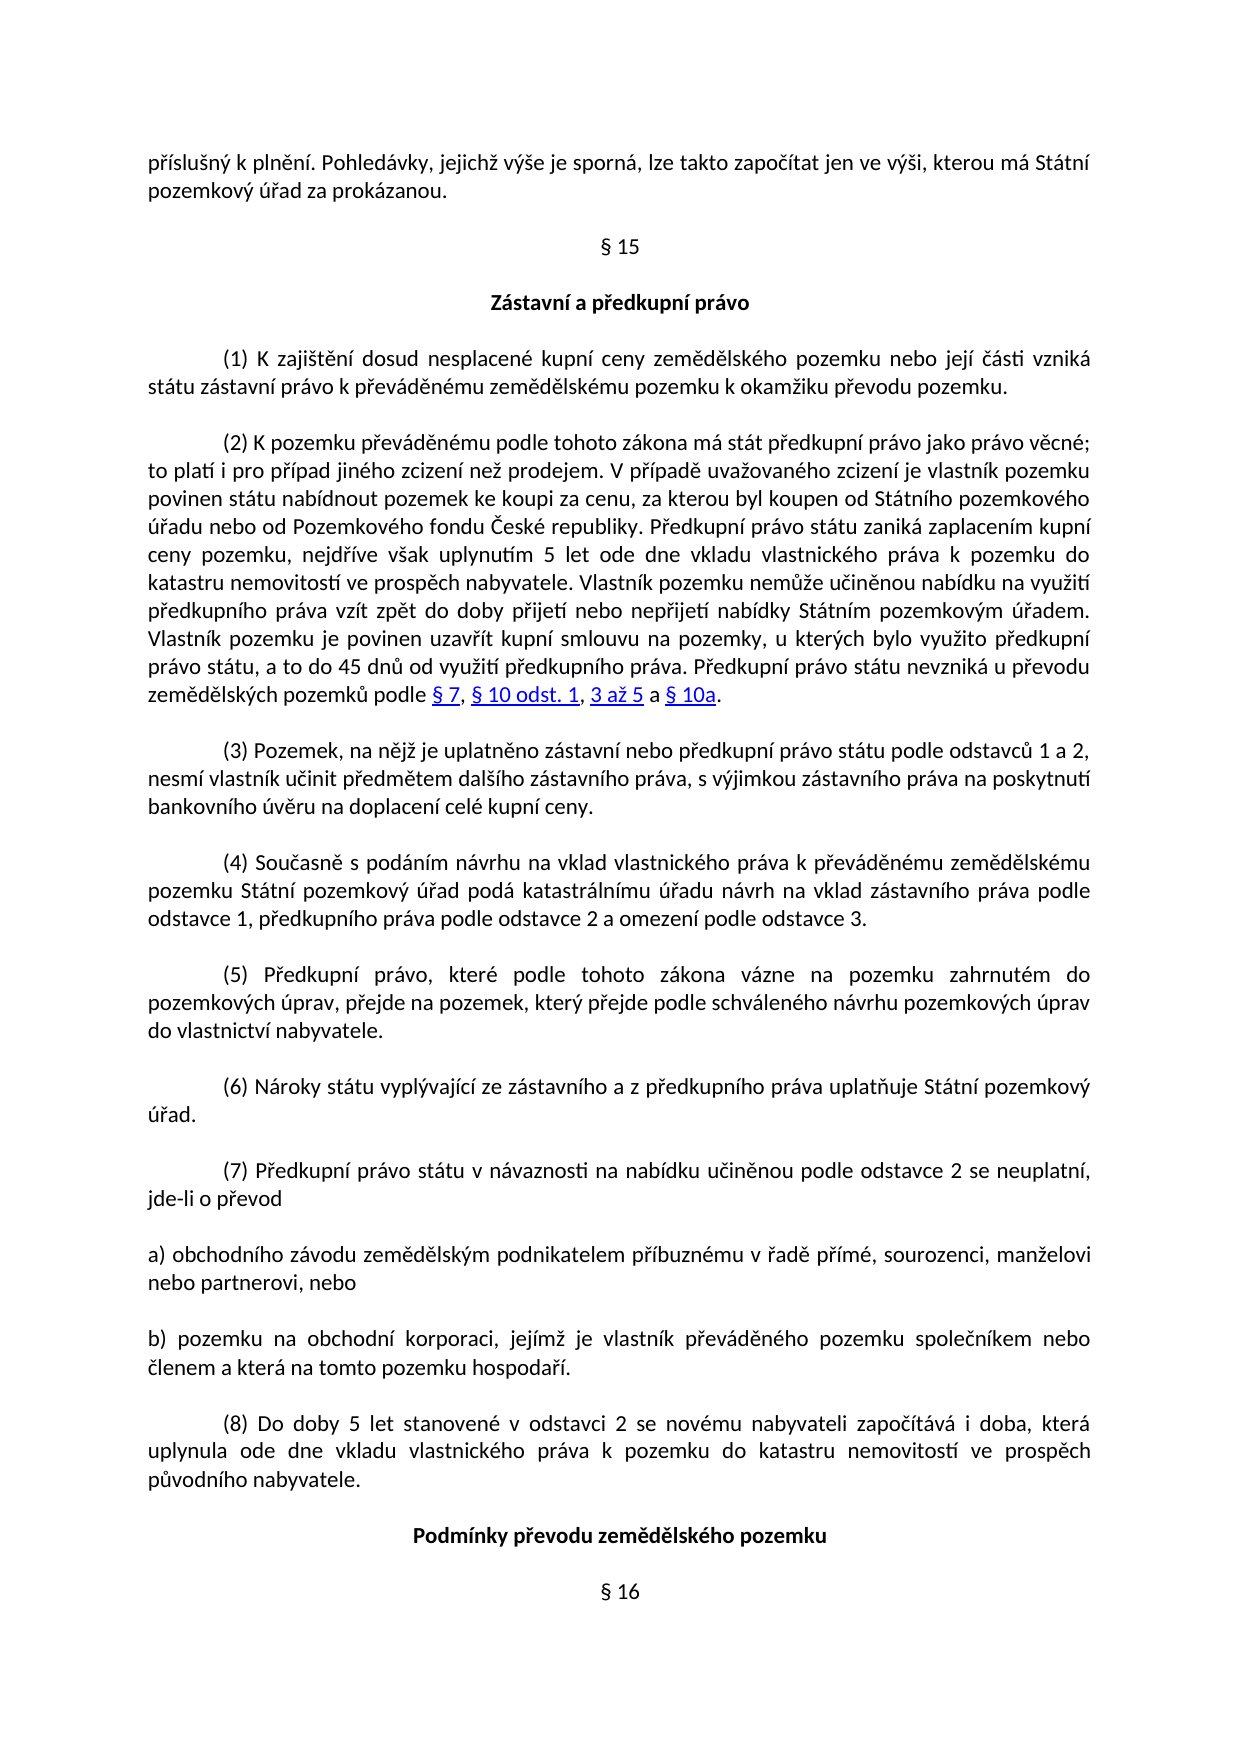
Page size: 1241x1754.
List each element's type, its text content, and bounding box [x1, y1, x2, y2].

text (4) Současně s podáním návrhu na vklad vlastnického práva k převáděnému zemědělskému pozemku Státní pozemkový úřad podá katastrálnímu úřadu návrh na vklad zástavního práva podle odstavce 1, předkupního práva podle odstavce 2 a omezení podle odstavce 3. [148, 848, 1092, 932]
text (3) Pozemek, na nějž je uplatněno zástavní nebo předkupní právo státu podle odstavců 1 a 2, nesmí vlastník učinit předmětem dalšího zástavního práva, s výjimkou zástavního práva na poskytnutí bankovního úvěru na doplacení celé kupní ceny. [148, 736, 1092, 820]
text (8) Do doby 5 let stanovené v odstavci 2 se novému nabyvateli započítává i doba, která uplynula ode dne vkladu vlastnického práva k pozemku do katastru nemovitostí ve prospěch původního nabyvatele. [148, 1409, 1092, 1493]
text (1) K zajištění dosud nesplacené kupní ceny zemědělského pozemku nebo její části vzniká státu zástavní právo k převáděnému zemědělskému pozemku k okamžiku převodu pozemku. [148, 344, 1092, 400]
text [148, 148, 1092, 204]
text a) obchodního závodu zemědělským podnikatelem příbuznému v řadě přímé, sourozenci, manželovi nebo partnerovi, nebo [148, 1241, 1092, 1297]
text § 15 [148, 232, 1092, 260]
text Zástavní a předkupní právo [148, 288, 1092, 316]
text (7) Předkupní právo státu v návaznosti na nabídku učiněnou podle odstavce 2 se neuplatní, jde-li o převod [148, 1156, 1092, 1212]
text (6) Nároky státu vyplývající ze zástavního a z předkupního práva uplatňuje Státní pozemkový úřad. [148, 1072, 1092, 1128]
text (5) Předkupní právo, které podle tohoto zákona vázne na pozemku zahrnutém do pozemkových úprav, přejde na pozemek, který přejde podle schváleného návrhu pozemkových úprav do vlastnictví nabyvatele. [148, 960, 1092, 1044]
text (2) K pozemku převáděnému podle tohoto zákona má stát předkupní právo jako právo věcné; to platí i pro případ jiného zcizení než prodejem. V případě uvažovaného zcizení je vlastník pozemku povinen státu nabídnout pozemek ke koupi za cenu, za kterou byl koupen od Státního pozemkového úřadu nebo od Pozemkového fondu České republiky. Předkupní právo státu zaniká zaplacením kupní ceny pozemku, nejdříve však uplynutím 5 let ode dne vkladu vlastnického práva k pozemku do katastru nemovitostí ve prospěch nabyvatele. Vlastník pozemku nemůže učiněnou nabídku na využití předkupního práva vzít zpět do doby přijetí nebo nepřijetí nabídky Státním pozemkovým úřadem. Vlastník pozemku je povinen uzavřít kupní smlouvu na pozemky, u kterých bylo využito předkupní právo státu, a to do 45 dnů od využití předkupního práva. Předkupní právo státu nevzniká u převodu zemědělských pozemků podle § 7, § 10 odst. 1, 3 až 5 a § 10a. [148, 428, 1092, 708]
text b) pozemku na obchodní korporaci, jejímž je vlastník převáděného pozemku společníkem nebo členem a která na tomto pozemku hospodaří. [148, 1324, 1092, 1381]
text Podmínky převodu zemědělského pozemku [148, 1521, 1092, 1549]
text § 16 [148, 1577, 1092, 1605]
